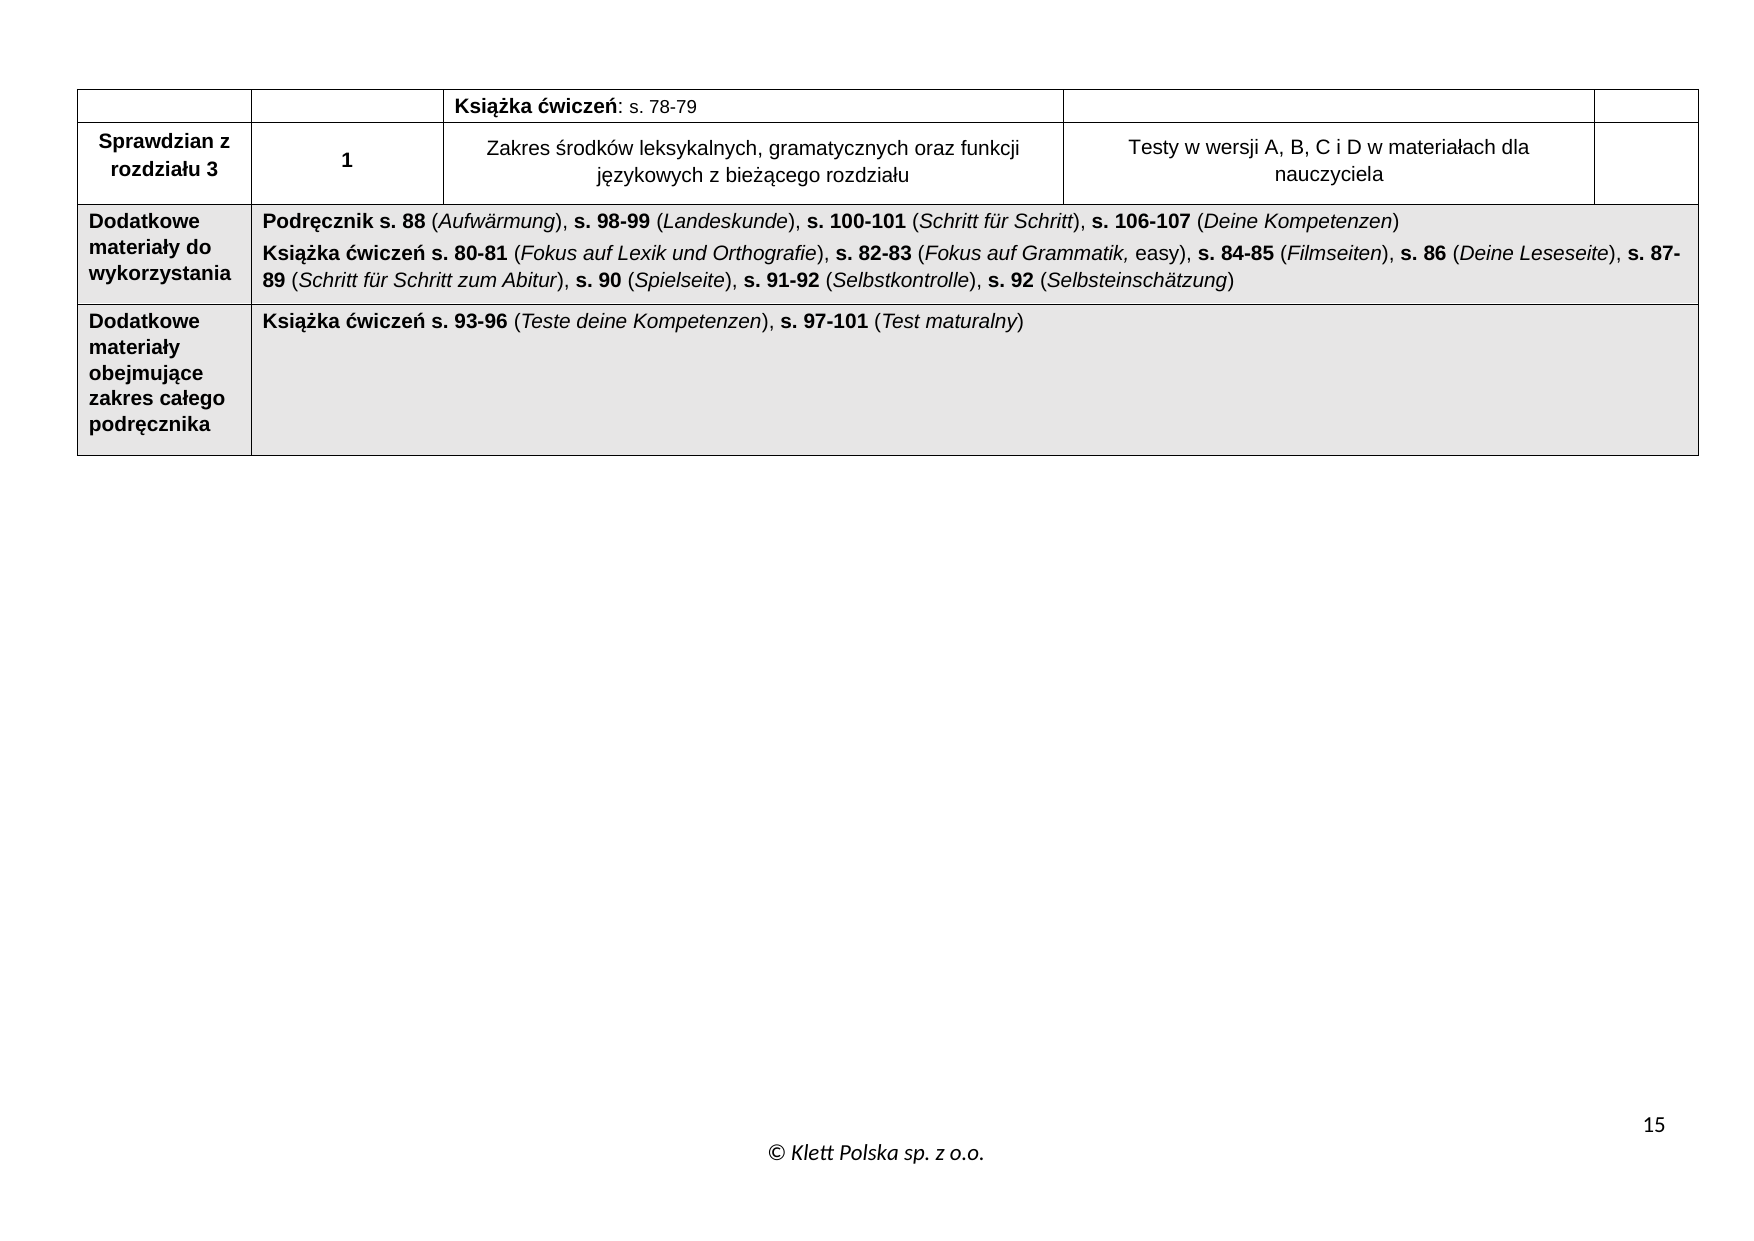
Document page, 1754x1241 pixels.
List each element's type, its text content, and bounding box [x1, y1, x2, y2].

table_cell Podręcznik s. 88 (Aufwärmung), s. 98-99 (Landeskunde), s. 100-101 (Schritt für Schritt), s. 106-107 (Deine Kompetenzen) Książka ćwiczeń s. 80-81 (Fokus auf Lexik und Orthografie), s. 82-83 (Fokus auf Grammatik, easy), s. 84-85 (Filmseiten), s. 86 (Deine Leseseite), s. 87-89 (Schritt für Schritt zum Abitur), s. 90 (Spielseite), s. 91-92 (Selbstkontrolle), s. 92 (Selbsteinschätzung) [252, 205, 1698, 303]
table_cell 1 [252, 123, 443, 204]
table_cell Dodatkowe materiały do wykorzystania [78, 205, 251, 303]
table_cell Zakres środków leksykalnych, gramatycznych oraz funkcji językowych z bieżącego rozdziału [444, 123, 1063, 204]
table_cell [1595, 123, 1698, 204]
table_cell Sprawdzian z rozdziału 3 [78, 123, 251, 204]
table_cell Dodatkowe materiały obejmujące zakres całego podręcznika [78, 305, 251, 455]
table_cell Testy w wersji A, B, C i D w materiałach dla nauczyciela [1064, 123, 1594, 204]
table_cell Książka ćwiczeń s. 93-96 (Teste deine Kompetenzen), s. 97-101 (Test maturalny) [252, 305, 1698, 455]
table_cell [444, 90, 1063, 122]
